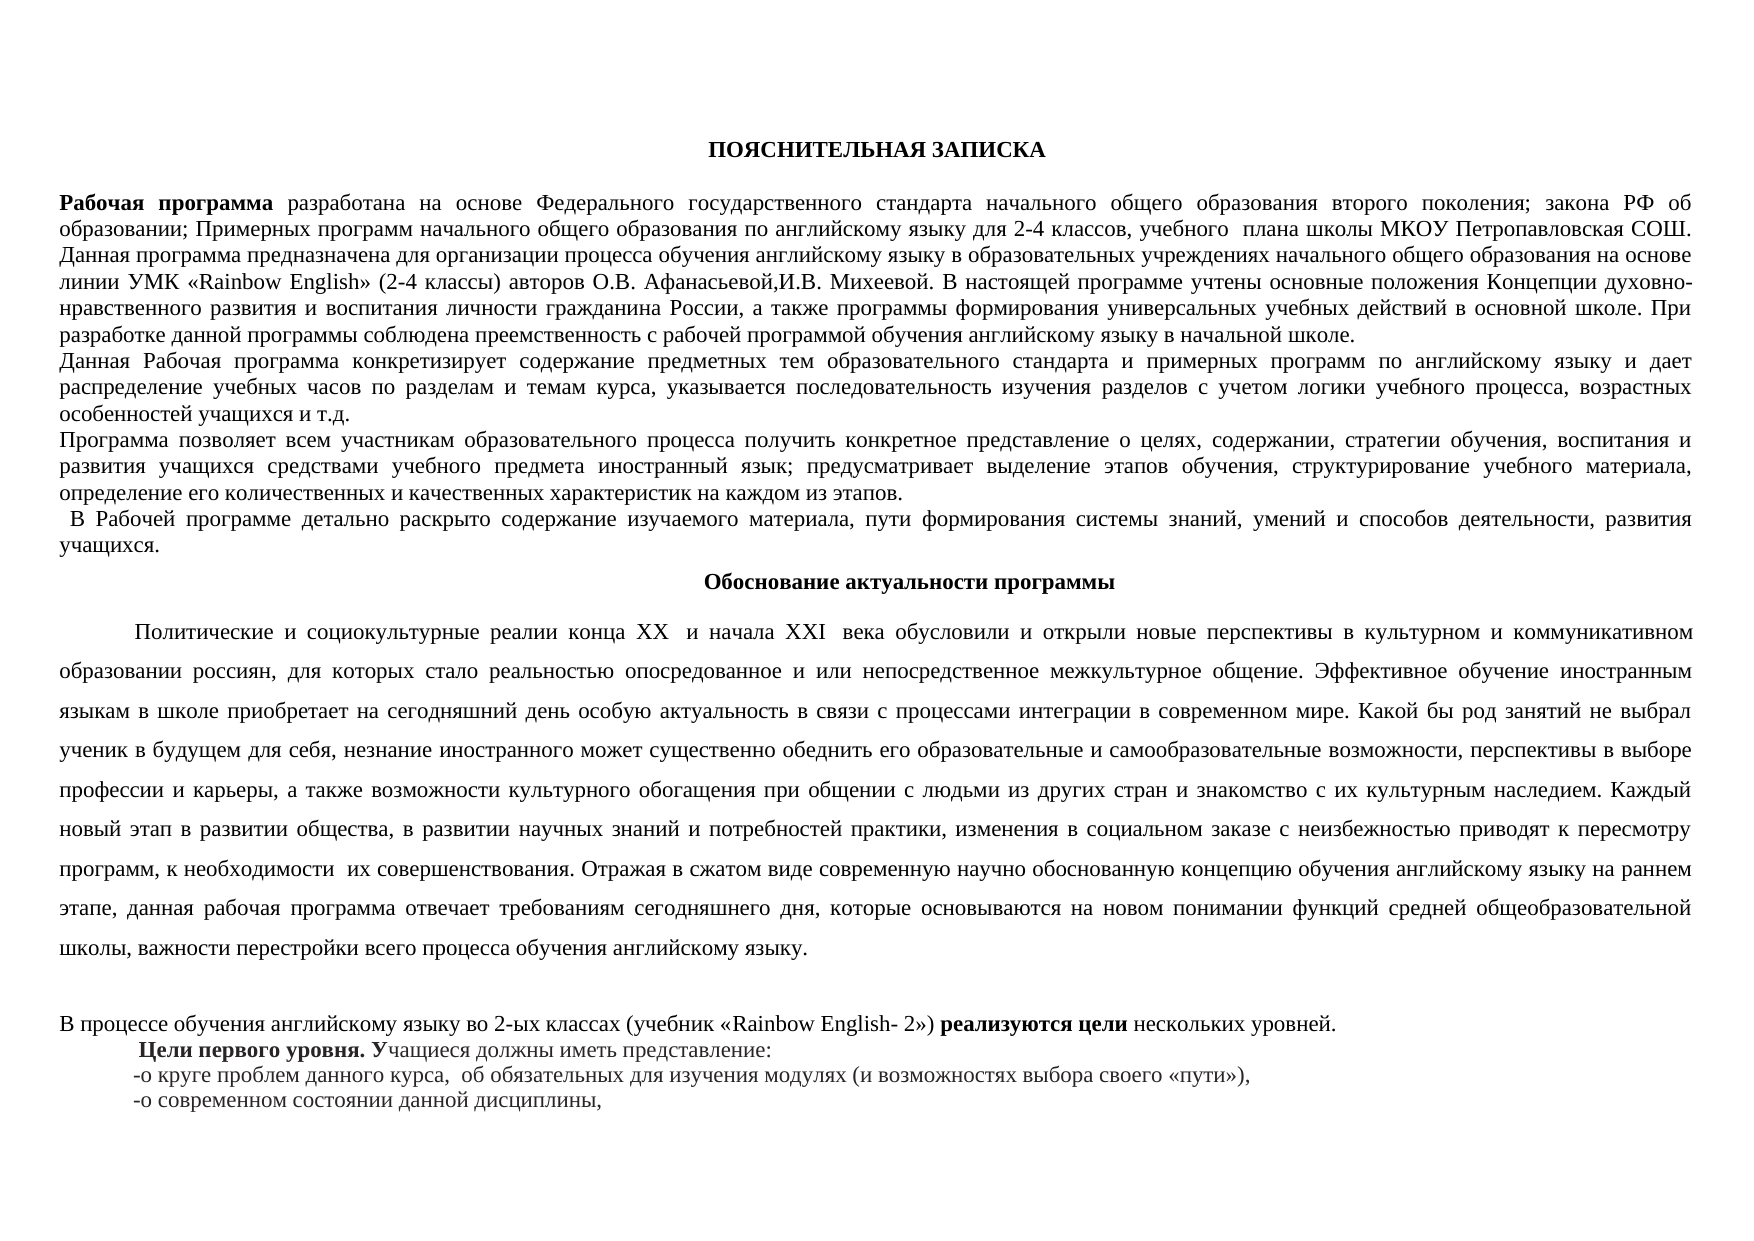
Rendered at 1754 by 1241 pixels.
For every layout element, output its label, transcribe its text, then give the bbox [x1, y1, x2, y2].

text Программа позволяет всем участникам образовательного процесса получить конкретное представление о целях, содержании, стратегии обучения, воспитания и развития учащихся средствами учебного предмета иностранный язык; предусматривает выделение этапов обучения, структурирование учебного материала, определение его количественных и качественных характеристик на каждом из этапов. [59, 426, 1695, 505]
text Данная Рабочая программа конкретизирует содержание предметных тем образовательного стандарта и примерных программ по английскому языку и дает распределение учебных часов по разделам и темам курса, указывается последовательность изучения разделов с учетом логики учебного процесса, возрастных особенностей учащихся и т.д. [59, 347, 1695, 426]
text Цели первого уровня. Учащиеся должны иметь представление: [59, 1037, 1695, 1063]
text ПОЯСНИТЕЛЬНАЯ ЗАПИСКА [59, 136, 1695, 162]
text Рабочая программа разработана на основе Федерального государственного стандарта начального общего образования второго поколения; закона РФ об образовании; Примерных программ начального общего образования по английскому языку для 2-4 классов, учебного плана школы МКОУ Петропавловская СОШ. Данная программа предназначена для организации процесса обучения английскому языку в образовательных учреждениях начального общего образования на основе линии УМК «Rainbow English» (2-4 классы) авторов О.В. Афанасьевой,И.В. Михеевой. В настоящей программе учтены основные положения Концепции духовно-нравственного развития и воспитания личности гражданина России, а также программы формирования универсальных учебных действий в основной школе. При разработке данной программы соблюдена преемственность с рабочей программой обучения английскому языку в начальной школе. [59, 189, 1695, 347]
text В Рабочей программе детально раскрыто содержание изучаемого материала, пути формирования системы знаний, умений и способов деятельности, развития учащихся. [59, 505, 1695, 558]
text Политические и социокультурные реалии конца XX и начала XXI века обусловили и открыли новые перспективы в культурном и коммуникативном образовании россиян, для которых стало реальностью опосредованное и или непосредственное межкультурное общение. Эффективное обучение иностранным языкам в школе приобретает на сегодняшний день особую актуальность в связи с процессами интеграции в современном мире. Какой бы род занятий не выбрал ученик в будущем для себя, незнание иностранного может существенно обеднить его образовательные и самообразовательные возможности, перспективы в выборе профессии и карьеры, а также возможности культурного обогащения при общении с людьми из других стран и знакомство с их культурным наследием. Каждый новый этап в развитии общества, в развитии научных знаний и потребностей практики, изменения в социальном заказе с неизбежностью приводят к пересмотру программ, к необходимости их совершенствования. Отражая в сжатом виде современную научно обоснованную концепцию обучения английскому языку на раннем этапе, данная рабочая программа отвечает требованиям сегодняшнего дня, которые основываются на новом понимании функций средней общеобразовательной школы, важности перестройки всего процесса обучения английскому языку. [59, 618, 1695, 960]
text -о современном состоянии данной дисциплины, [59, 1088, 1695, 1113]
text Обоснование актуальности программы [59, 568, 1695, 594]
text В процессе обучения английскому языку во 2-ых классах (учебник «Rainbow English- 2») реализуются цели нескольких уровней. [59, 1010, 1695, 1037]
text -о круге проблем данного курса, об обязательных для изучения модулях (и возможностях выбора своего «пути»), [59, 1063, 1695, 1088]
